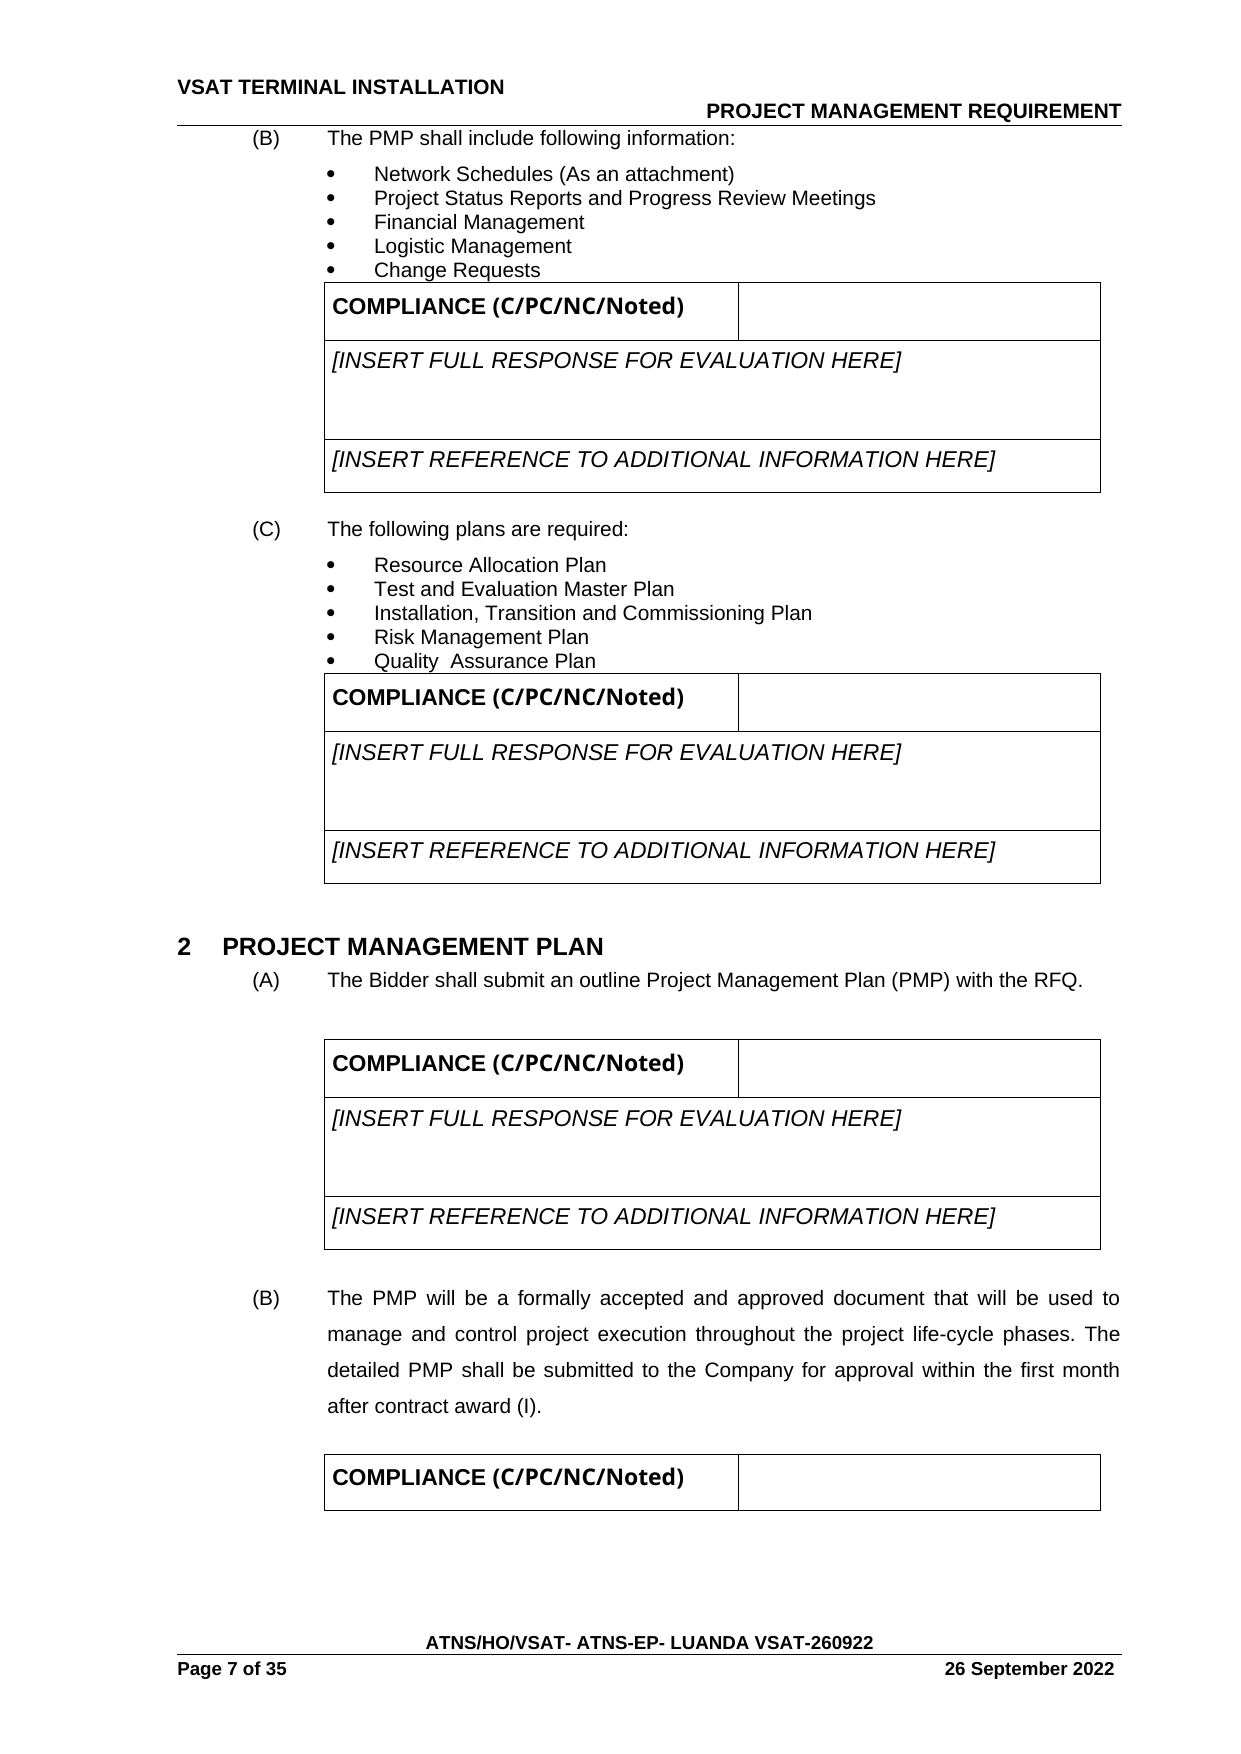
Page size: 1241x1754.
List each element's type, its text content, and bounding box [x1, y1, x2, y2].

list Change Requests [327, 258, 1122, 282]
list The PMP will be a formally accepted and approved document that will be used to manage and control project execution throughout the project life-cycle phases. The detailed PMP shall be submitted to the Company for approval within the first month after contract award (I). [252, 1286, 1122, 1418]
table_header COMPLIANCE (C/PC/NC/Noted) [325, 283, 738, 340]
table_cell [INSERT REFERENCE TO ADDITIONAL INFORMATION HERE] [325, 831, 1100, 883]
table_header COMPLIANCE (C/PC/NC/Noted) [325, 674, 738, 731]
table_header COMPLIANCE (C/PC/NC/Noted) [325, 1455, 738, 1510]
list Project Status Reports and Progress Review Meetings [327, 186, 1122, 210]
table_cell [INSERT FULL RESPONSE FOR EVALUATION HERE] [325, 341, 1100, 439]
list Installation, Transition and Commissioning Plan [327, 601, 1122, 625]
list Risk Management Plan [327, 625, 1122, 649]
table_header [739, 1455, 1100, 1510]
table_header [739, 1040, 1100, 1097]
list Test and Evaluation Master Plan [327, 577, 1122, 601]
table_header [739, 283, 1100, 340]
list Financial Management [327, 210, 1122, 234]
table_cell [INSERT REFERENCE TO ADDITIONAL INFORMATION HERE] [325, 440, 1100, 492]
list Resource Allocation Plan [327, 553, 1122, 577]
table_header COMPLIANCE (C/PC/NC/Noted) [325, 1040, 738, 1097]
list The following plans are required: [252, 517, 1122, 541]
subtitle PROJECT MANAGEMENT PLAN [177, 932, 1122, 961]
list Quality Assurance Plan [327, 649, 1122, 673]
list Logistic Management [327, 234, 1122, 258]
list Network Schedules (As an attachment) [327, 162, 1122, 186]
table_header [739, 674, 1100, 731]
table_cell [INSERT FULL RESPONSE FOR EVALUATION HERE] [325, 732, 1100, 830]
list The Bidder shall submit an outline Project Management Plan (PMP) with the RFQ. [252, 967, 1122, 991]
list The PMP shall include following information: [252, 126, 1122, 150]
table_cell [INSERT FULL RESPONSE FOR EVALUATION HERE] [325, 1098, 1100, 1196]
table_cell [INSERT REFERENCE TO ADDITIONAL INFORMATION HERE] [325, 1197, 1100, 1249]
